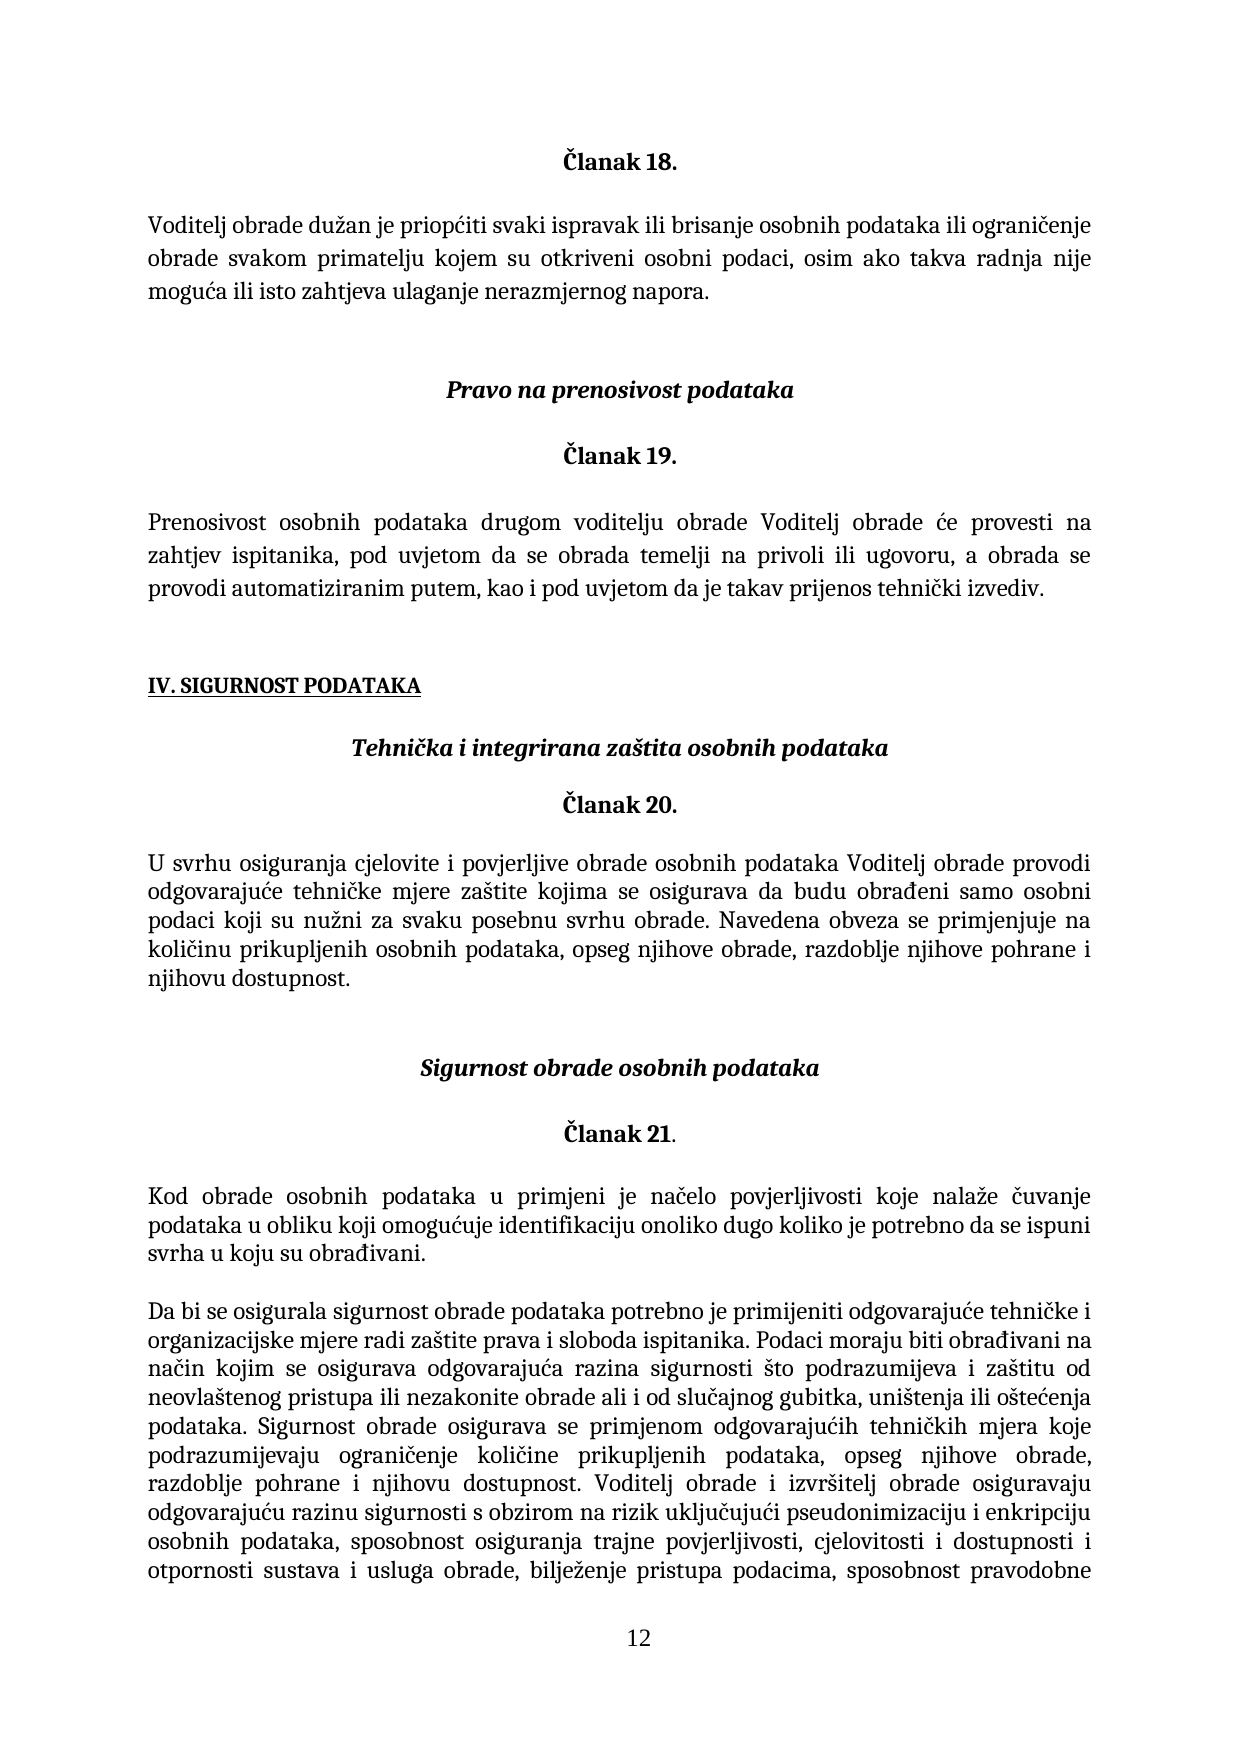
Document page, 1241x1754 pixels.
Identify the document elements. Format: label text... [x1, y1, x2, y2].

list Članak 20. [148, 791, 1093, 820]
list Tehnička i integrirana zaštita osobnih podataka [148, 733, 1093, 762]
text Prenosivost osobnih podataka drugom voditelju obrade Voditelj obrade će provesti na zahtjev ispitanika, pod uvjetom da se obrada temelji na privoli ili ugovoru, a obrada se provodi automatiziranim putem, kao i pod uvjetom da je takav prijenos tehnički izvediv. [148, 508, 1093, 603]
text Članak 18. [148, 148, 1093, 176]
text IV. SIGURNOST PODATAKA [148, 673, 1093, 699]
text Članak 21. [148, 1120, 1093, 1149]
list U svrhu osiguranja cjelovite i povjerljive obrade osobnih podataka Voditelj obrade provodi odgovarajuće tehničke mjere zaštite kojima se osigurava da budu obrađeni samo osobni podaci koji su nužni za svaku posebnu svrhu obrade. Navedena obveza se primjenjuje na količinu prikupljenih osobnih podataka, opseg njihove obrade, razdoblje njihove pohrane i njihovu dostupnost. [148, 848, 1093, 992]
text Pravo na prenosivost podataka [148, 376, 1093, 405]
text Voditelj obrade dužan je priopćiti svaki ispravak ili brisanje osobnih podataka ili ograničenje obrade svakom primatelju kojem su otkriveni osobni podaci, osim ako takva radnja nije moguća ili isto zahtjeva ulaganje nerazmjernog napora. [148, 211, 1093, 306]
text Članak 19. [148, 442, 1093, 471]
text Kod obrade osobnih podataka u primjeni je načelo povjerljivosti koje nalaže čuvanje podataka u obliku koji omogućuje identifikaciju onoliko dugo koliko je potrebno da se ispuni svrha u koju su obrađivani. [148, 1182, 1093, 1268]
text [148, 1297, 1093, 1584]
text Sigurnost obrade osobnih podataka [148, 1054, 1093, 1083]
